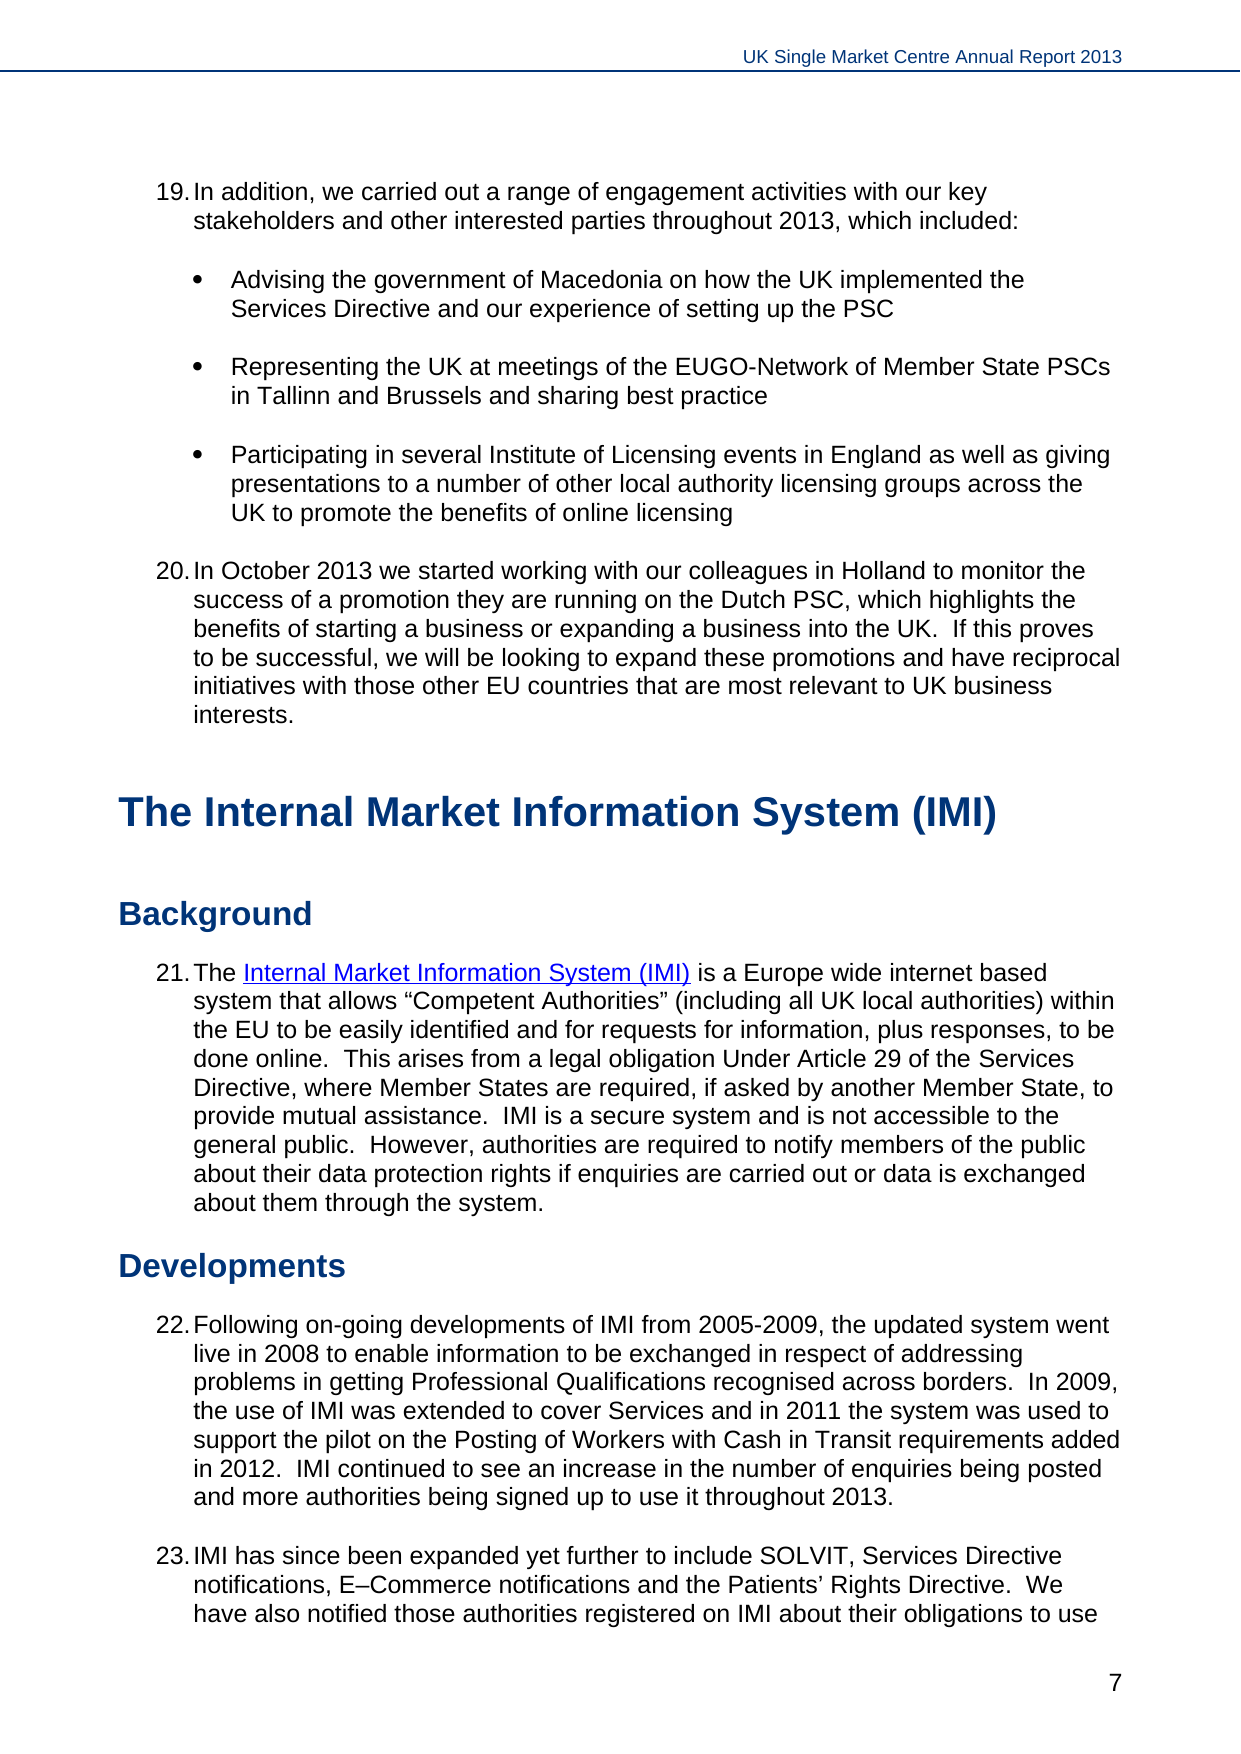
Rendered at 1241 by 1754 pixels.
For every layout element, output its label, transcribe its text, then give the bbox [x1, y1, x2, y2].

subtitle Background [118, 894, 1122, 933]
list Representing the UK at meetings of the EUGO-Network of Member State PSCs in Tallinn and Brussels and sharing best practice [193, 352, 1122, 410]
list The Internal Market Information System (IMI) is a Europe wide internet based system that allows “Competent Authorities” (including all UK local authorities) within the EU to be easily identified and for requests for information, plus responses, to be done online. This arises from a legal obligation Under Article 29 of the Services Directive, where Member States are required, if asked by another Member State, to provide mutual assistance. IMI is a secure system and is not accessible to the general public. However, authorities are required to notify members of the public about their data protection rights if enquiries are carried out or data is exchanged about them through the system. [156, 958, 1122, 1216]
subtitle Developments [118, 1246, 1122, 1285]
list In addition, we carried out a range of engagement activities with our key stakeholders and other interested parties throughout 2013, which included: [156, 177, 1122, 235]
subtitle The Internal Market Information System (IMI) [118, 787, 1122, 835]
list Participating in several Institute of Licensing events in England as well as giving presentations to a number of other local authority licensing groups across the UK to promote the benefits of online licensing [193, 440, 1122, 526]
list In October 2013 we started working with our colleagues in Holland to monitor the success of a promotion they are running on the Dutch PSC, which highlights the benefits of starting a business or expanding a business into the UK. If this proves to be successful, we will be looking to expand these promotions and have reciprocal initiatives with those other EU countries that are most relevant to UK business interests. [156, 556, 1122, 729]
list Advising the government of Macedonia on how the UK implemented the Services Directive and our experience of setting up the PSC [193, 265, 1122, 322]
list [156, 1541, 1122, 1627]
list Following on-going developments of IMI from 2005-2009, the updated system went live in 2008 to enable information to be exchanged in respect of addressing problems in getting Professional Qualifications recognised across borders. In 2009, the use of IMI was extended to cover Services and in 2011 the system was used to support the pilot on the Posting of Workers with Cash in Transit requirements added in 2012. IMI continued to see an increase in the number of enquiries being posted and more authorities being signed up to use it throughout 2013. [156, 1310, 1122, 1511]
